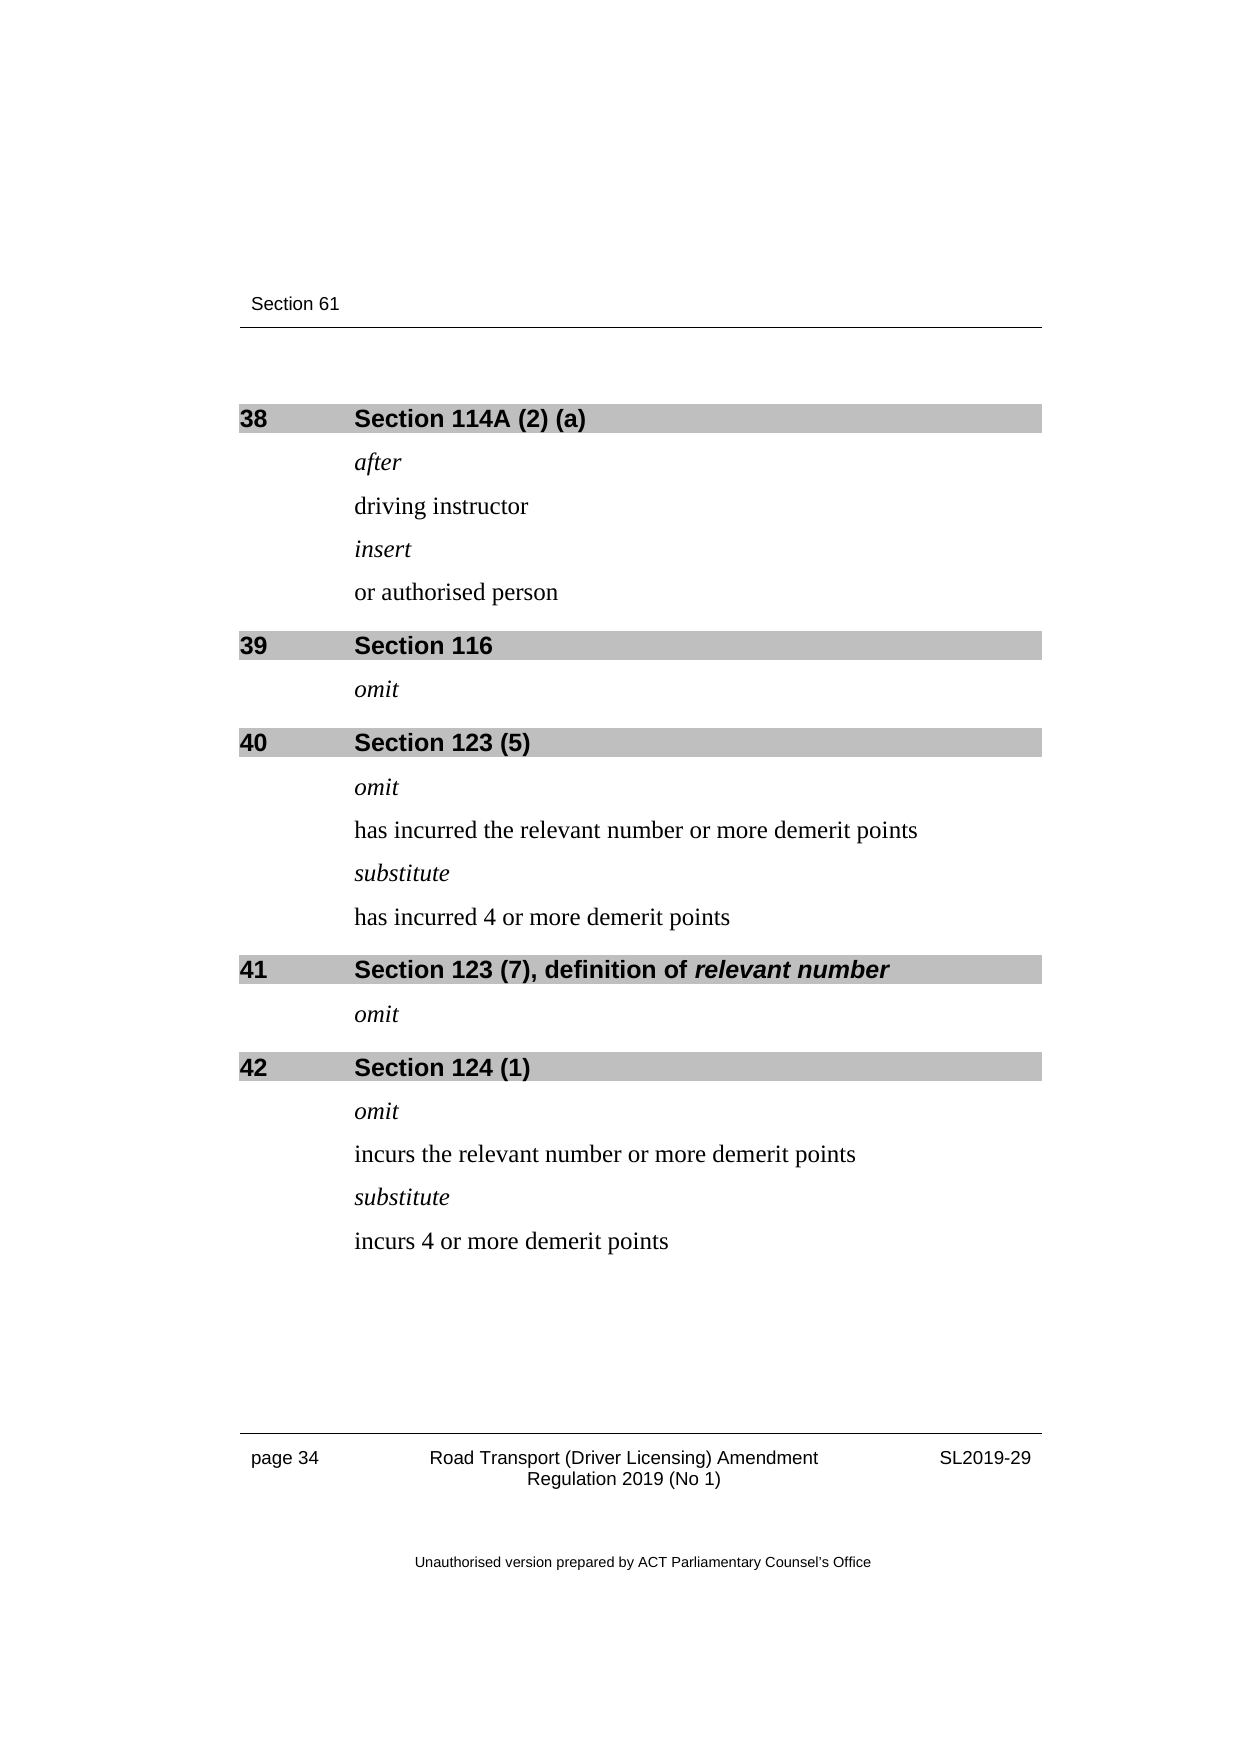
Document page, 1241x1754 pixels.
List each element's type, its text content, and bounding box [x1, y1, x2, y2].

text after [354, 447, 1042, 476]
text omit [354, 772, 1042, 800]
text 41 Section 123 (7), definition of relevant number [239, 955, 1042, 984]
text omit [354, 1096, 1042, 1124]
text substitute [354, 858, 1042, 887]
text incurs the relevant number or more demerit points [354, 1139, 1042, 1168]
text 40 Section 123 (5) [239, 728, 1042, 757]
text incurs 4 or more demerit points [354, 1226, 1042, 1254]
text 39 Section 116 [239, 631, 1042, 660]
text has incurred 4 or more demerit points [354, 902, 1042, 930]
text omit [354, 999, 1042, 1027]
text or authorised person [354, 577, 1042, 606]
text 38 Section 114A (2) (a) [239, 404, 1042, 433]
text insert [354, 534, 1042, 563]
text driving instructor [354, 491, 1042, 519]
text substitute [354, 1182, 1042, 1211]
text has incurred the relevant number or more demerit points [354, 815, 1042, 844]
text omit [354, 674, 1042, 703]
text 42 Section 124 (1) [239, 1052, 1042, 1081]
